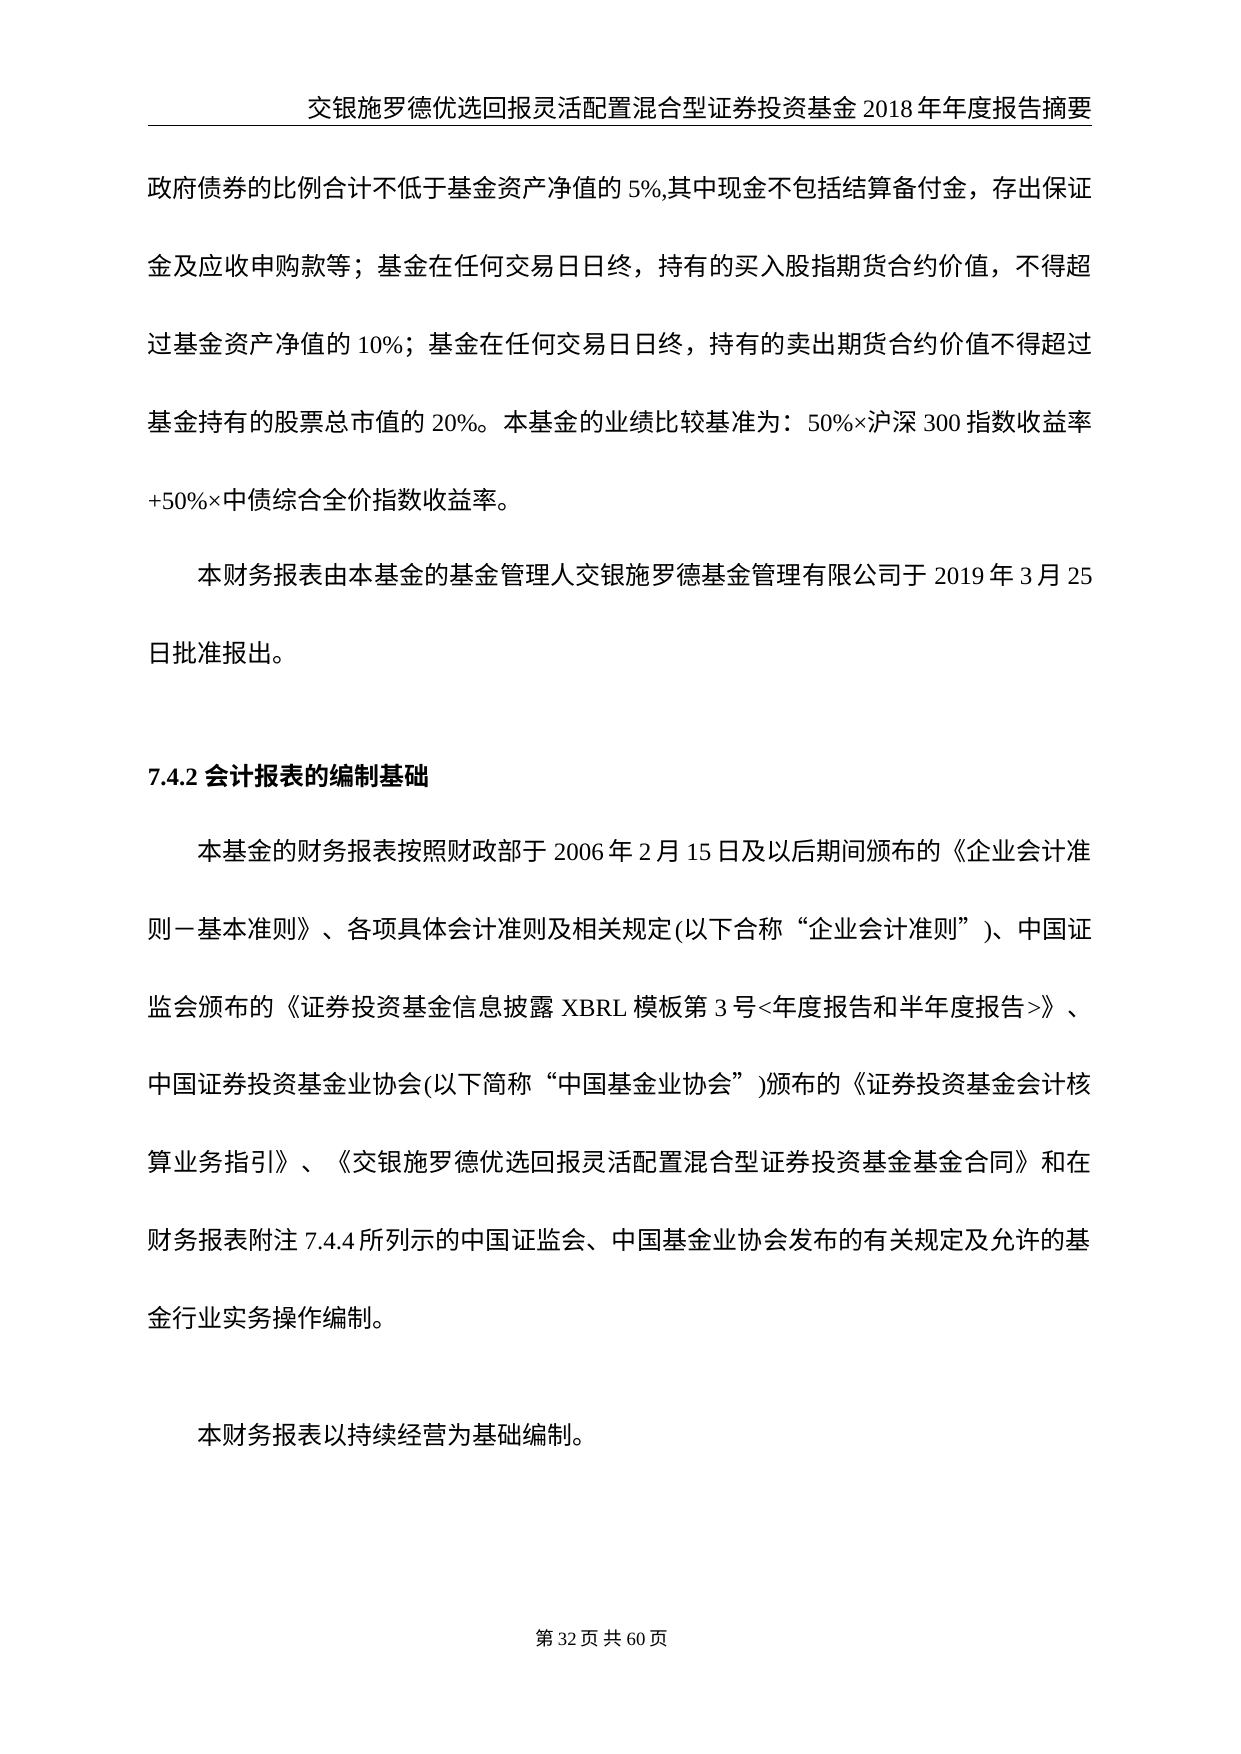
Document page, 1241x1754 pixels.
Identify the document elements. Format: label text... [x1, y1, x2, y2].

text 本财务报表由本基金的基金管理人交银施罗德基金管理有限公司于2019年3月25日批准报出。 [148, 541, 1092, 684]
text 本基金的财务报表按照财政部于2006年2月15日及以后期间颁布的《企业会计准则－基本准则》、各项具体会计准则及相关规定(以下合称“企业会计准则”)、中国证监会颁布的《证券投资基金信息披露XBRL模板第3号<年度报告和半年度报告>》、中国证券投资基金业协会(以下简称“中国基金业协会”)颁布的《证券投资基金会计核算业务指引》、《交银施罗德优选回报灵活配置混合型证券投资基金基金合同》和在财务报表附注7.4.4所列示的中国证监会、中国基金业协会发布的有关规定及允许的基金行业实务操作编制。 [148, 817, 1092, 1349]
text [148, 154, 1092, 531]
subtitle 7.4.2 会计报表的编制基础 [148, 742, 1092, 807]
text 本财务报表以持续经营为基础编制。 [148, 1401, 1092, 1466]
